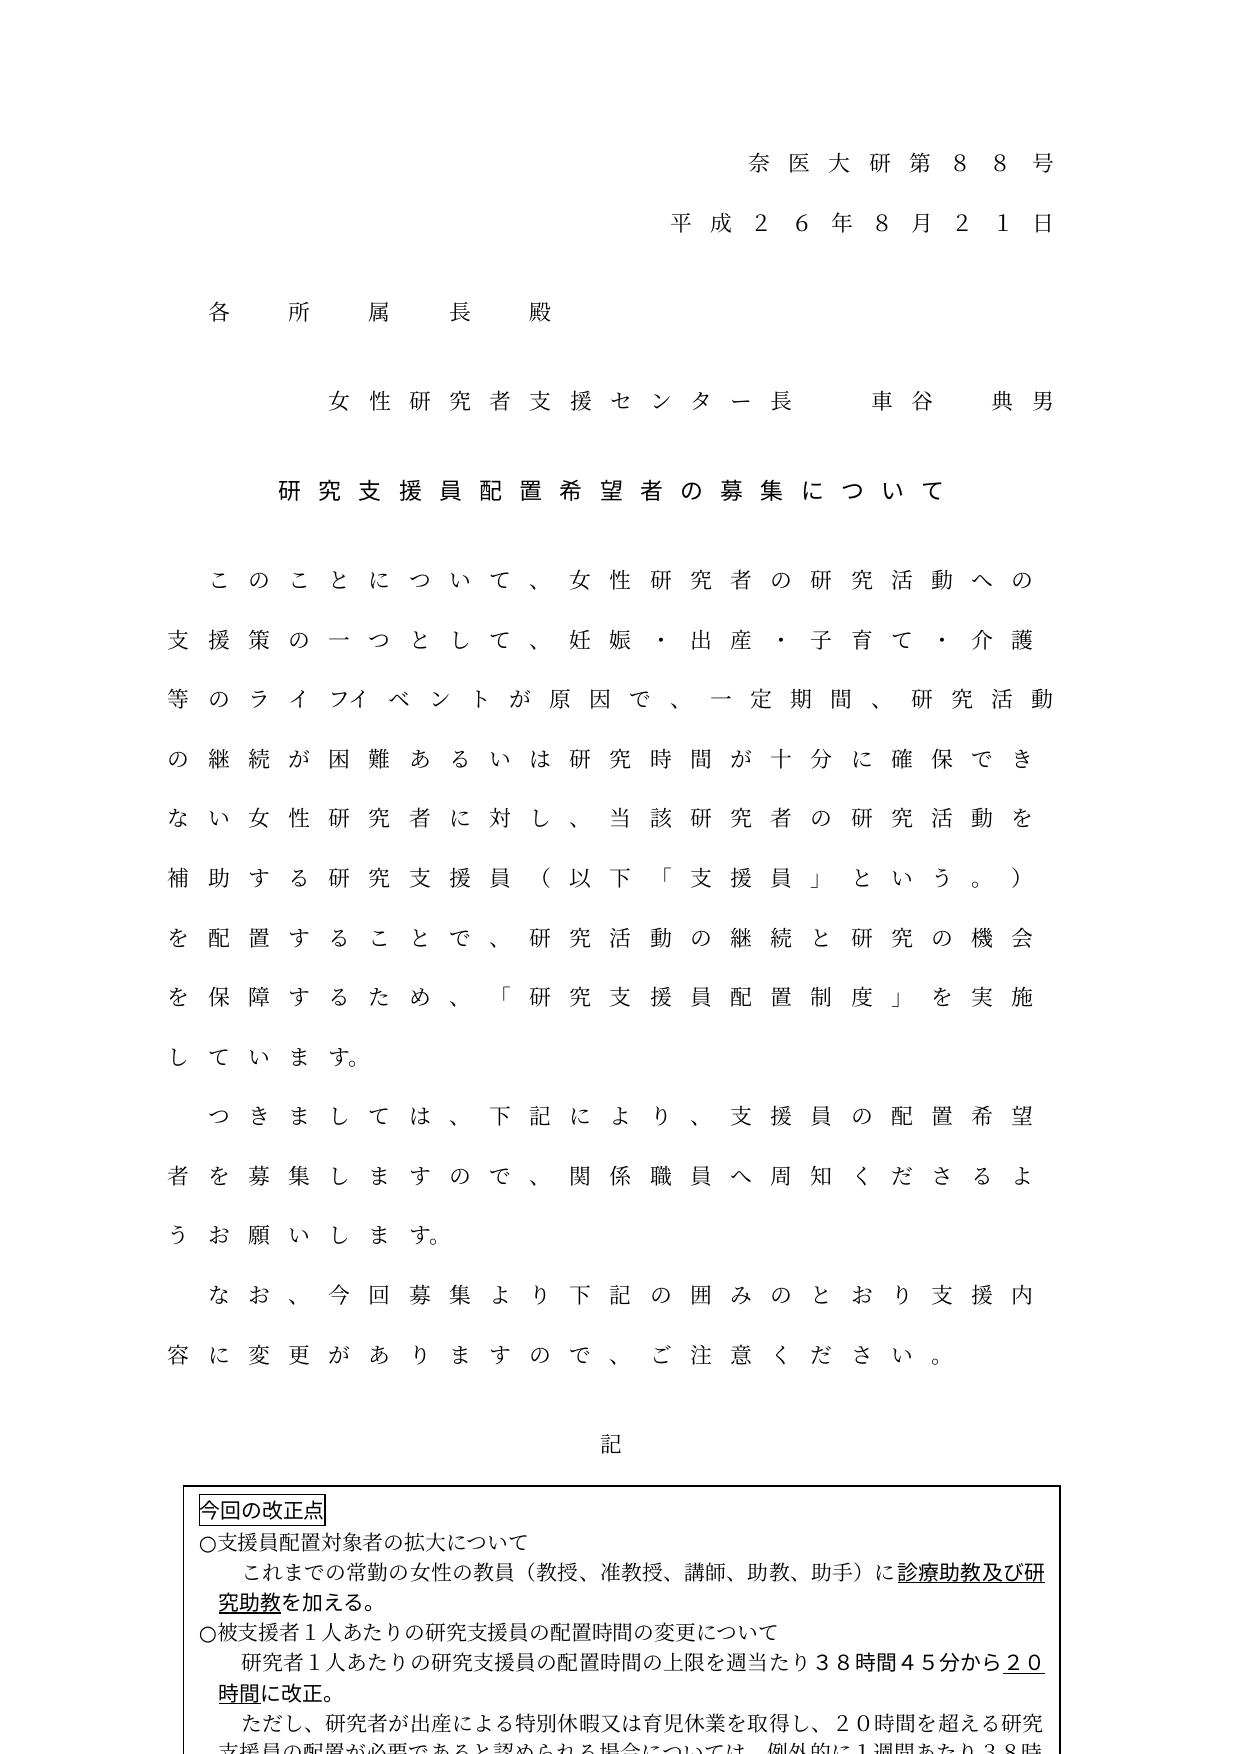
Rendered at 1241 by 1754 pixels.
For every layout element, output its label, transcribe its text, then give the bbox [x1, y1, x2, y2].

text 平成２６年８月２１日 [168, 192, 1072, 251]
text このことについて、女性研究者の研究活動への支援策の一つとして、妊娠・出産・子育て・介護等のライフイベントが原因で、一定期間、研究活動の継続が困難あるいは研究時間が十分に確保できない女性研究者に対し、当該研究者の研究活動を補助する研究支援員（以下「支援員」という。）を配置することで、研究活動の継続と研究の機会を保障するため、「研究支援員配置制度」を実施しています。 [168, 549, 1072, 1086]
text 女性研究者支援センター長 車谷 典男 [168, 371, 1072, 430]
text 各 所 属 長 殿 [168, 281, 1072, 341]
text 奈医大研第８８号 [168, 132, 1072, 192]
text 記 [168, 1413, 1072, 1473]
text つきましては、下記により、支援員の配置希望者を募集しますので、関係職員へ周知くださるようお願いします。 [168, 1086, 1072, 1264]
text 研究支援員配置希望者の募集について [168, 460, 1072, 519]
text なお、今回募集より下記の囲みのとおり支援内容に変更がありますので、ご注意ください。 [168, 1264, 1072, 1383]
